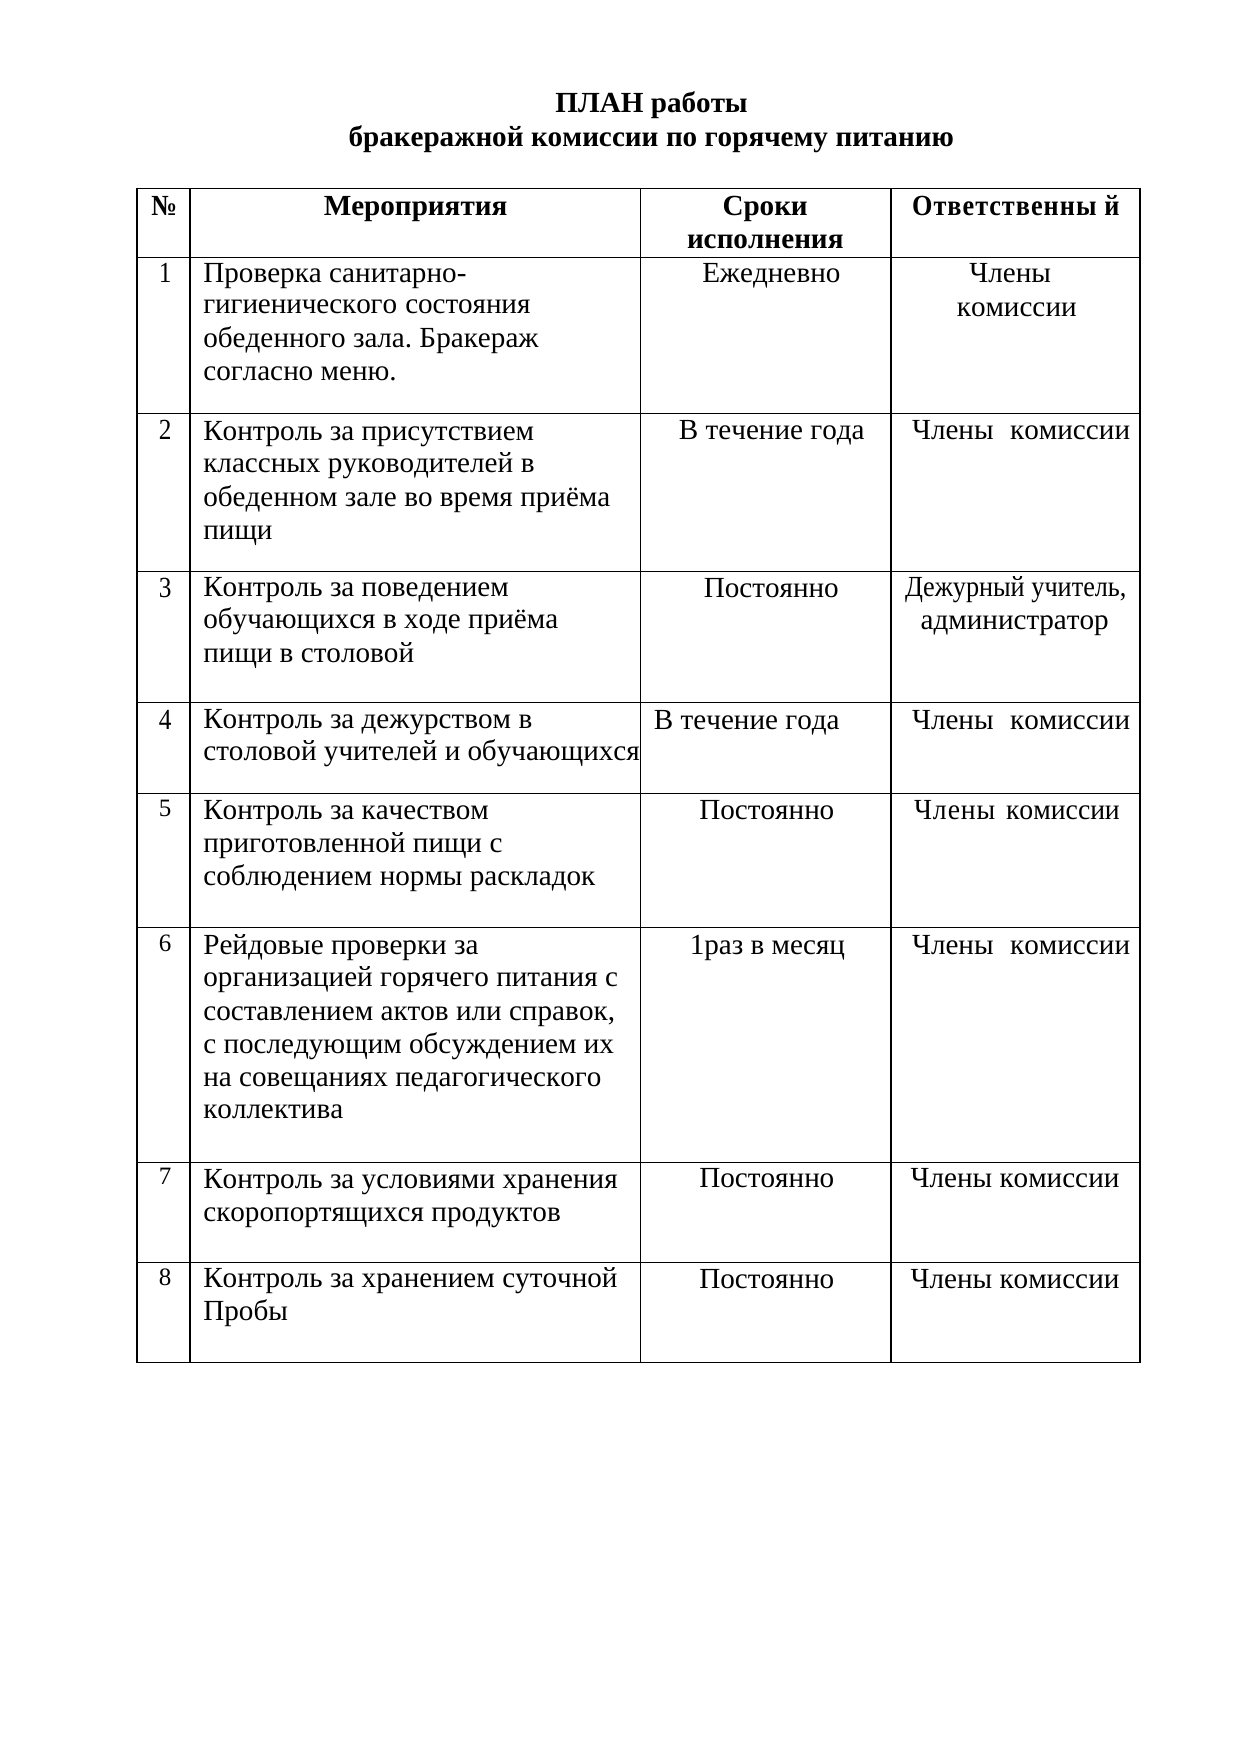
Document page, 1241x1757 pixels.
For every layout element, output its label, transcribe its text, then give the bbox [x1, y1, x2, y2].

table_cell Ежедневно [641, 258, 890, 413]
table_cell Постоянно [641, 572, 890, 702]
table_header Мероприятия [191, 189, 640, 256]
table_cell 1 [138, 258, 189, 413]
table_cell Члены комиссии [892, 928, 1139, 1161]
table_cell 8 [138, 1263, 189, 1361]
subtitle ПЛАН работы [147, 86, 1155, 119]
table_header Ответственны й [892, 189, 1139, 256]
table_cell 3 [138, 572, 189, 702]
table_header № [138, 189, 189, 256]
table_cell Члены комиссии [892, 703, 1139, 793]
table_cell Постоянно [641, 1263, 890, 1361]
text бракеражной комиссии по горячему питанию [147, 119, 1154, 153]
table_cell Проверка санитарно- гигиенического состояния обеденного зала. Бракераж согласно меню. [191, 258, 640, 413]
table_cell Контроль за качеством приготовленной пищи с соблюдением нормы раскладок [191, 794, 640, 927]
table_cell В течение года [641, 414, 890, 571]
table_cell 2 [138, 414, 189, 571]
table_cell Контроль за хранением суточной Пробы [191, 1263, 640, 1361]
table_cell Контроль за поведением обучающихся в ходе приёма пищи в столовой [191, 572, 640, 702]
table_cell 7 [138, 1163, 189, 1262]
table_cell 1раз в месяц [641, 928, 890, 1161]
table_cell Члены комиссии [892, 1263, 1139, 1361]
table_cell Контроль за присутствием классных руководителей в обеденном зале во время приёма пищи [191, 414, 640, 571]
table_cell 5 [138, 794, 189, 927]
table_cell 4 [138, 703, 189, 793]
table_cell Дежурный учитель, администратор [892, 572, 1139, 702]
table_cell Контроль за дежурством в столовой учителей и обучающихся [191, 703, 640, 793]
table_header Сроки исполнения [641, 189, 890, 256]
table_cell Члены комиссии [892, 794, 1139, 927]
table_cell В течение года [641, 703, 890, 793]
table_cell Рейдовые проверки за организацией горячего питания с составлением актов или справок, с последующим обсуждением их на совещаниях педагогического коллектива [191, 928, 640, 1161]
table_cell Члены комиссии [892, 1163, 1139, 1262]
table_cell Члены комиссии [892, 414, 1139, 571]
table_cell Члены комиссии [892, 258, 1139, 413]
table_cell Постоянно [641, 794, 890, 927]
table_cell 6 [138, 928, 189, 1161]
table_cell Контроль за условиями хранения скоропортящихся продуктов [191, 1163, 640, 1262]
table_cell Постоянно [641, 1163, 890, 1262]
